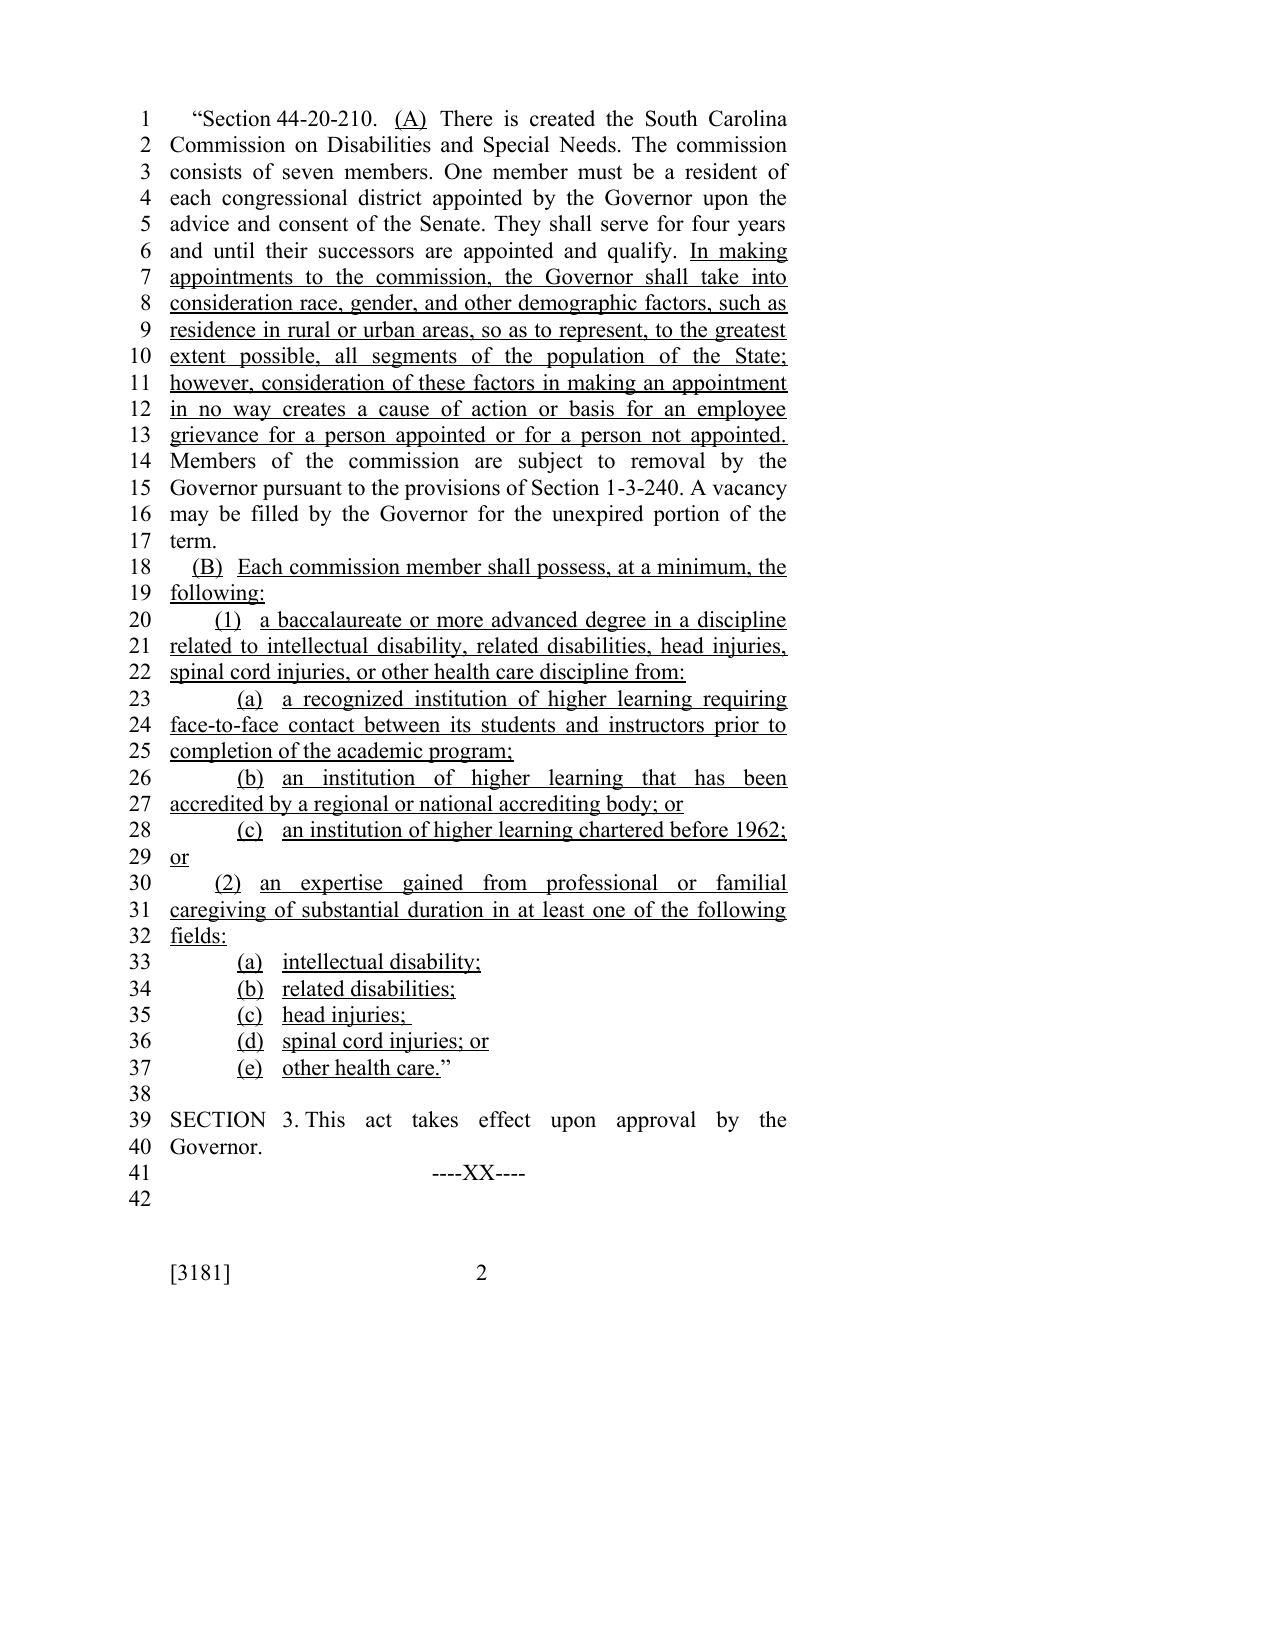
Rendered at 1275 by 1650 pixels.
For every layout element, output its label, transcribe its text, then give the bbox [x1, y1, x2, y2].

text (a) a recognized institution of higher learning requiring face-to-face contact between its students and instructors prior to completion of the academic program; [169, 735, 787, 764]
text (c) an institution of higher learning chartered before 1962; or [169, 817, 787, 869]
text (b) an institution of higher learning that has been accredited by a regional or national accrediting body; or [169, 764, 787, 817]
text (1) a baccalaureate or more advanced degree in a discipline related to intellectual disability, related disabilities, head injuries, spinal cord injuries, or other health care discipline from: [169, 606, 787, 655]
text ----XX---- [169, 1159, 787, 1186]
text (e) other health care.” [169, 1054, 787, 1080]
text “Section 44-20-210. (A) There is created the South Carolina Commission on Disabilities and Special Needs. The commission consists of seven members. One member must be a resident of each congressional district appointed by the Governor upon the advice and consent of the Senate. They shall serve for four years and until their successors are appointed and qualify. In making appointments to the commission, the Governor shall take into consideration race, gender, and other demographic factors, such as residence in rural or urban areas, so as to represent, to the greatest extent possible, all segments of the population of the State; however, consideration of these factors in making an appointment in no way creates a cause of action or basis for an employee grievance for a person appointed or for a person not appointed. Members of the commission are subject to removal by the Governor pursuant to the provisions of Section 1-3-240. A vacancy may be filled by the Governor for the unexpired portion of the term. [169, 445, 787, 553]
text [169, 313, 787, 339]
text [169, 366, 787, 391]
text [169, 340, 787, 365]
text (2) an expertise gained from professional or familial caregiving of substantial duration in at least one of the following fields: [169, 869, 787, 919]
text (c) head injuries; [169, 1001, 787, 1027]
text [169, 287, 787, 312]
text (a) a recognized institution of higher learning requiring face-to-face contact between its students and instructors prior to completion of the academic program; [169, 685, 787, 734]
text (B) Each commission member shall possess, at a minimum, the following: [169, 553, 787, 606]
text “Section 44-20-210. (A) There is created the South Carolina Commission on Disabilities and Special Needs. The commission consists of seven members. One member must be a resident of each congressional district appointed by the Governor upon the advice and consent of the Senate. They shall serve for four years and until their successors are appointed and qualify. In making appointments to the commission, the Governor shall take into consideration race, gender, and other demographic factors, such as residence in rural or urban areas, so as to represent, to the greatest extent possible, all segments of the population of the State; however, consideration of these factors in making an appointment in no way creates a cause of action or basis for an employee grievance for a person appointed or for a person not appointed. Members of the commission are subject to removal by the Governor pursuant to the provisions of Section 1-3-240. A vacancy may be filled by the Governor for the unexpired portion of the term. [169, 105, 787, 286]
text (b) related disabilities; [169, 975, 787, 1001]
text SECTION 3. This act takes effect upon approval by the Governor. [169, 1106, 787, 1159]
text (d) spinal cord injuries; or [169, 1027, 787, 1054]
text (a) intellectual disability; [169, 948, 787, 975]
text (1) a baccalaureate or more advanced degree in a discipline related to intellectual disability, related disabilities, head injuries, spinal cord injuries, or other health care discipline from: [169, 656, 787, 685]
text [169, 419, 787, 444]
text (2) an expertise gained from professional or familial caregiving of substantial duration in at least one of the following fields: [169, 920, 787, 948]
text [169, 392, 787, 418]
